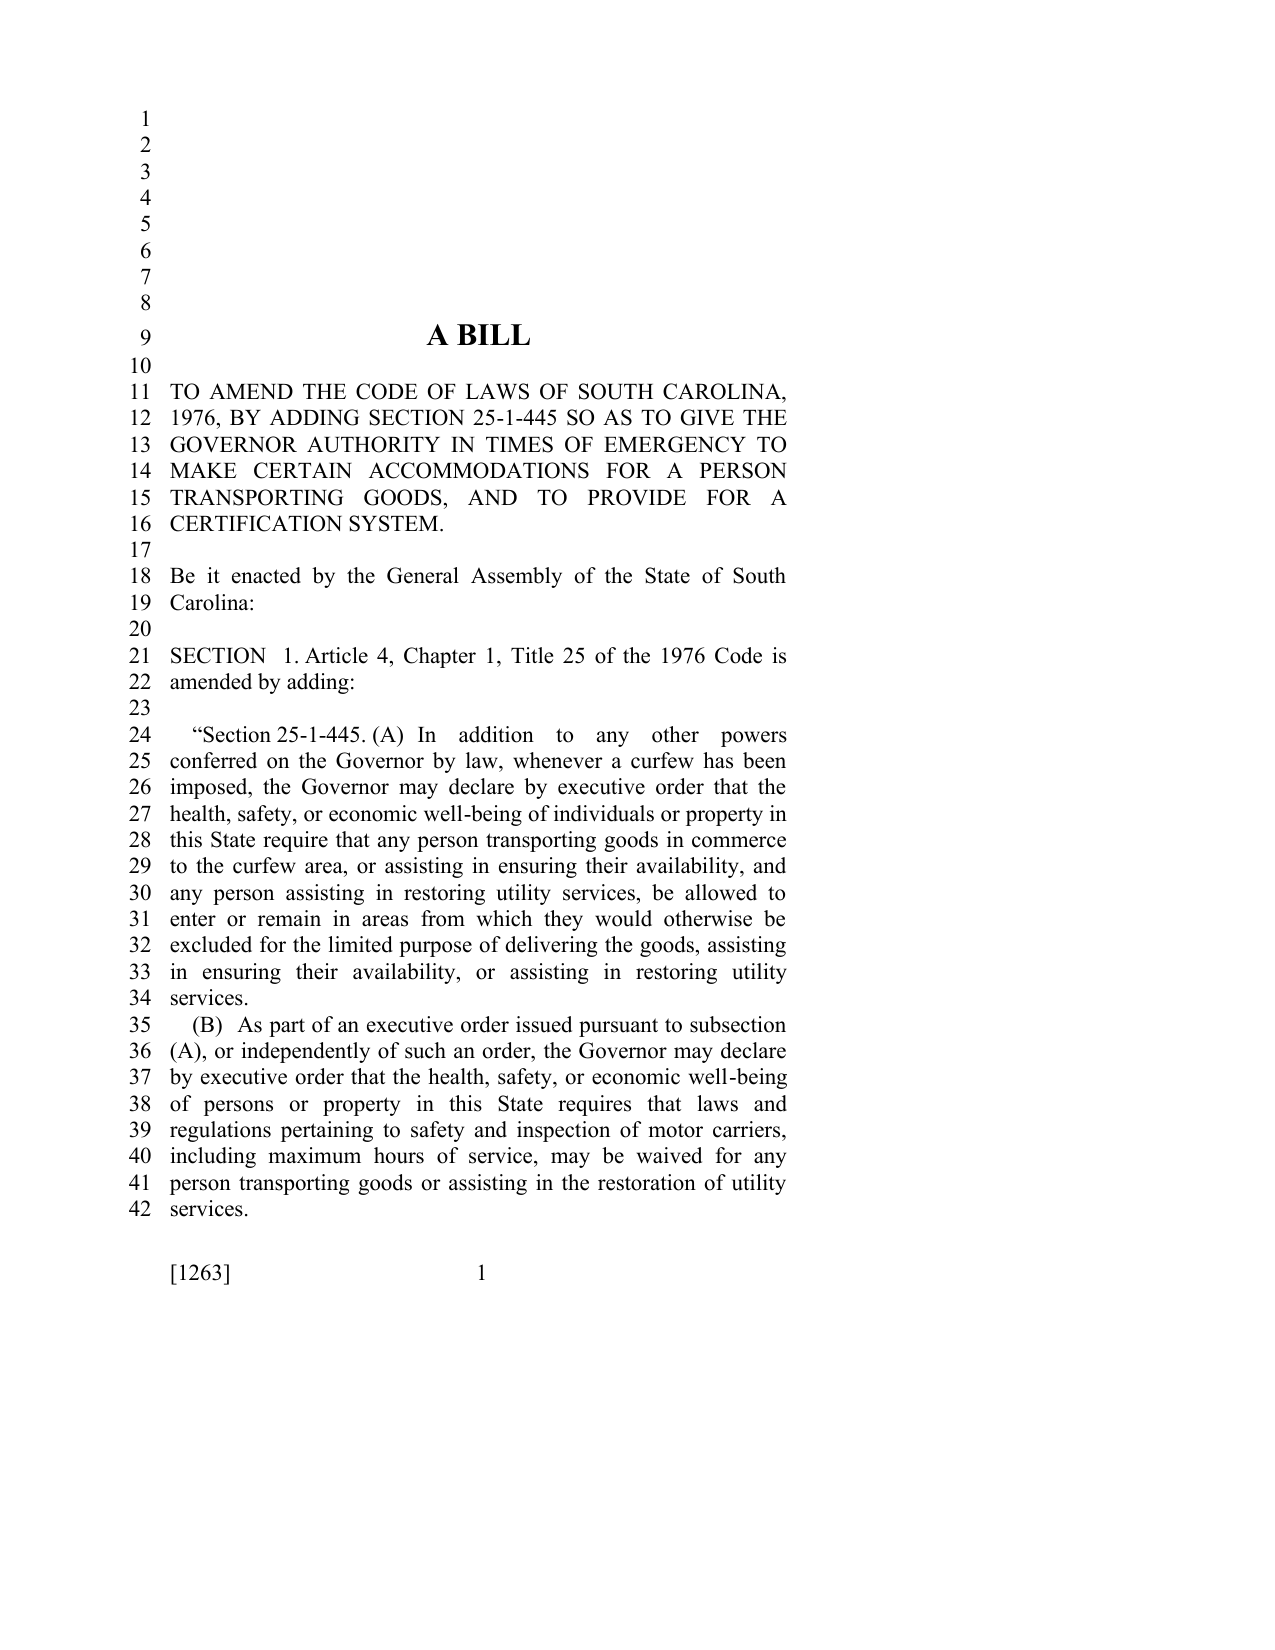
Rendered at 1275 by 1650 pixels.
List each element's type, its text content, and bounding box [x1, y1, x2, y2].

text “Section 25-1-445. (A) In addition to any other powers conferred on the Governor by law, whenever a curfew has been imposed, the Governor may declare by executive order that the health, safety, or economic well-being of individuals or property in this State require that any person transporting goods in commerce to the curfew area, or assisting in ensuring their availability, and any person assisting in restoring utility services, be allowed to enter or remain in areas from which they would otherwise be excluded for the limited purpose of delivering the goods, assisting in ensuring their availability, or assisting in restoring utility services. [169, 721, 787, 1011]
text TO AMEND THE CODE OF LAWS OF SOUTH CAROLINA, 1976, BY ADDING SECTION 25-1-445 SO AS TO GIVE THE GOVERNOR AUTHORITY IN TIMES OF EMERGENCY TO MAKE CERTAIN ACCOMMODATIONS FOR A PERSON TRANSPORTING GOODS, AND TO PROVIDE FOR A CERTIFICATION SYSTEM. [169, 378, 787, 536]
text SECTION 1. Article 4, Chapter 1, Title 25 of the 1976 Code is amended by adding: [169, 642, 787, 694]
text (B) As part of an executive order issued pursuant to subsection (A), or independently of such an order, the Governor may declare by executive order that the health, safety, or economic well-being of persons or property in this State requires that laws and regulations pertaining to safety and inspection of motor carriers, including maximum hours of service, may be waived for any person transporting goods or assisting in the restoration of utility services. [169, 1011, 787, 1221]
text A BILL [169, 316, 787, 352]
text Be it enacted by the General Assembly of the State of South Carolina: [169, 563, 787, 615]
